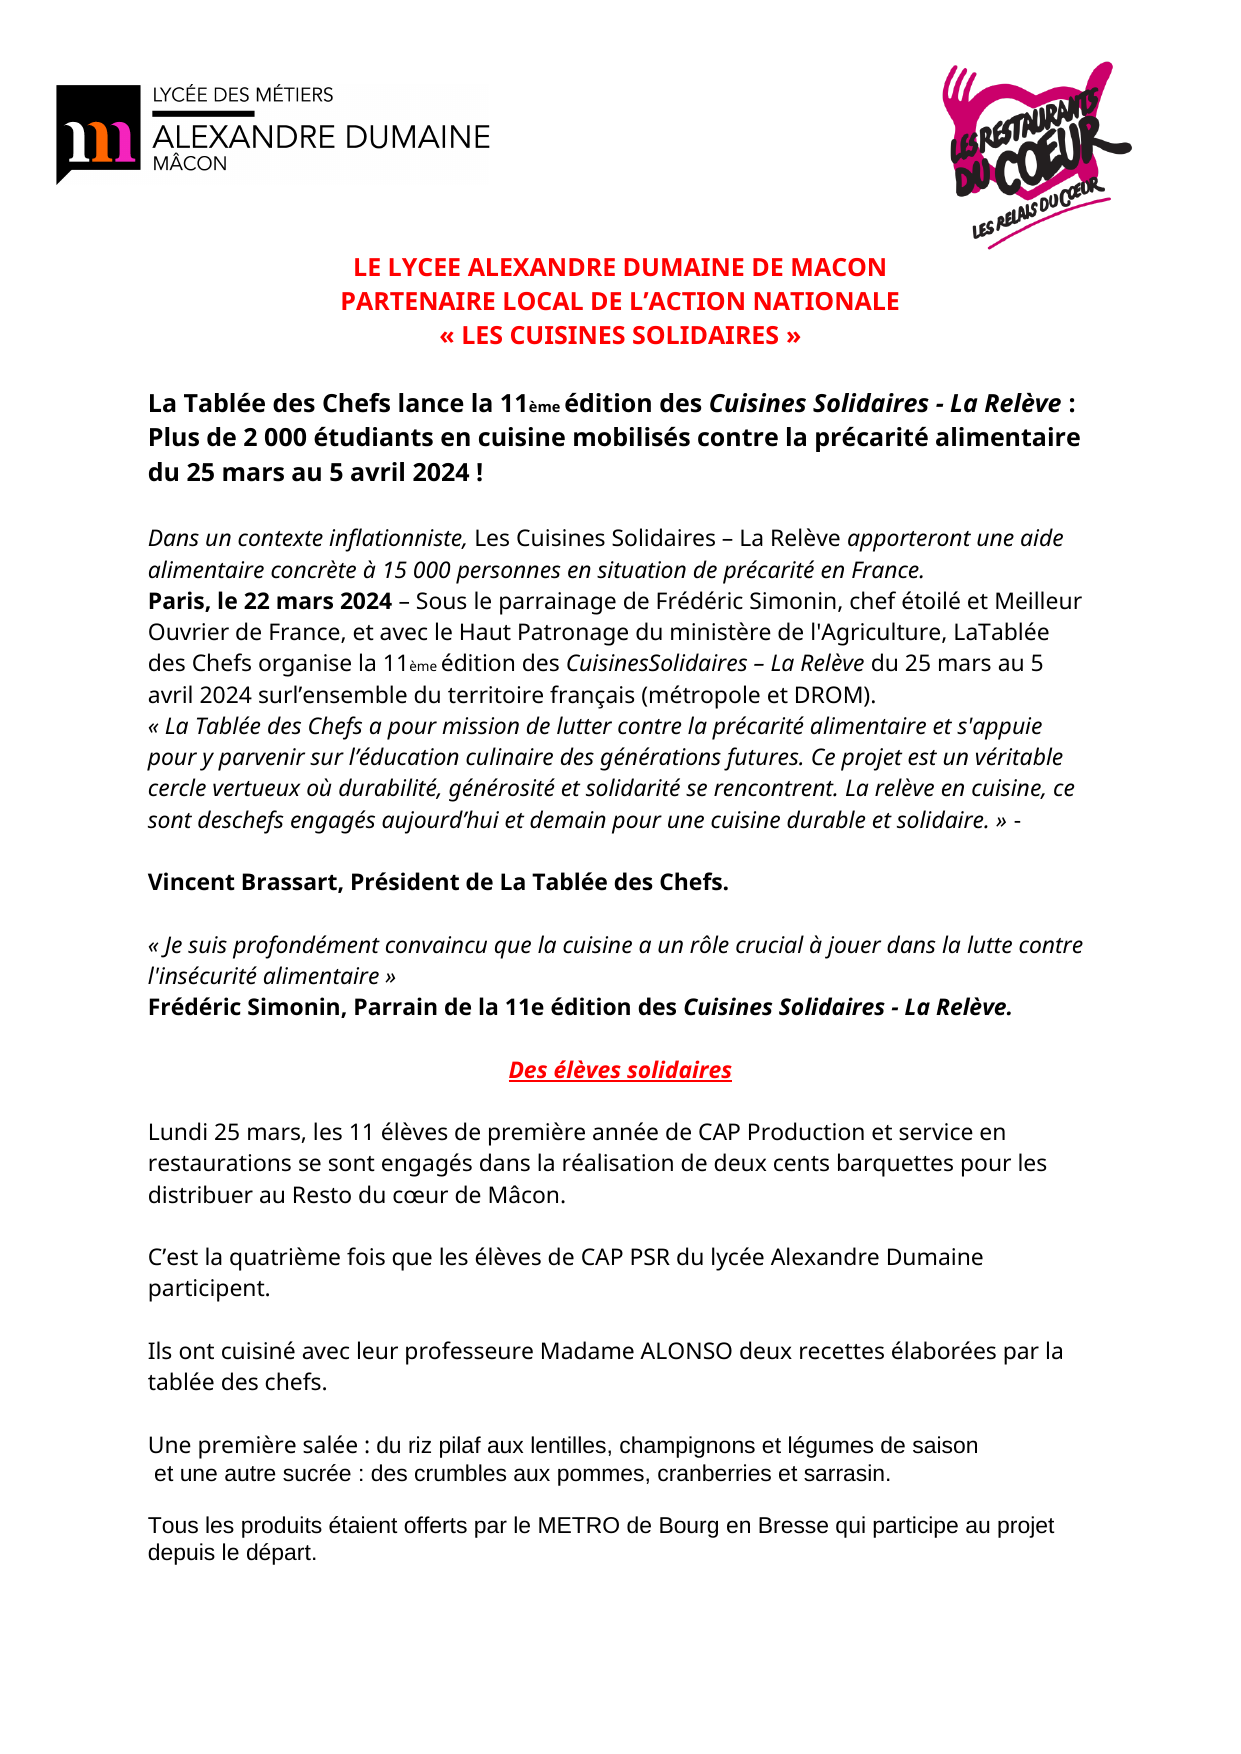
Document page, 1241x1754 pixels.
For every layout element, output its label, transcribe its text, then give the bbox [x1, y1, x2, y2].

text Dans un contexte inflationniste, Les Cuisines Solidaires – La Relève apporteront une aide alimentaire concrète à 15 000 personnes en situation de précarité en France. [148, 522, 1093, 585]
text Frédéric Simonin, Parrain de la 11e édition des Cuisines Solidaires - La Relève. [148, 991, 1093, 1022]
text du 25 mars au 5 avril 2024 ! [148, 454, 1093, 488]
text PARTENAIRE LOCAL DE L’ACTION NATIONALE [148, 284, 1093, 318]
text « La Tablée des Chefs a pour mission de lutter contre la précarité alimentaire et s'appuie pour y parvenir sur l’éducation culinaire des générations futures. Ce projet est un véritable cercle vertueux où durabilité, générosité et solidarité se rencontrent. La relève en cuisine, ce sont deschefs engagés aujourd’hui et demain pour une cuisine durable et solidaire. » - [148, 710, 1093, 835]
text Ils ont cuisiné avec leur professeure Madame ALONSO deux recettes élaborées par la tablée des chefs. [148, 1335, 1093, 1397]
text Une première salée : du riz pilaf aux lentilles, champignons et légumes de saison [148, 1428, 1093, 1460]
text et une autre sucrée : des crumbles aux pommes, cranberries et sarrasin. [148, 1460, 1093, 1486]
text Vincent Brassart, Président de La Tablée des Chefs. [148, 866, 1093, 897]
text Plus de 2 000 étudiants en cuisine mobilisés contre la précarité alimentaire [148, 420, 1093, 454]
picture [940, 59, 1133, 252]
text « Je suis profondément convaincu que la cuisine a un rôle crucial à jouer dans la lutte contre l'insécurité alimentaire » [148, 928, 1093, 991]
text Paris, le 22 mars 2024 – Sous le parrainage de Frédéric Simonin, chef étoilé et Meilleur Ouvrier de France, et avec le Haut Patronage du ministère de l'Agriculture, LaTablée des Chefs organise la 11ème édition des CuisinesSolidaires – La Relève du 25 mars au 5 avril 2024 surl’ensemble du territoire français (métropole et DROM). [148, 585, 1093, 710]
text C’est la quatrième fois que les élèves de CAP PSR du lycée Alexandre Dumaine participent. [148, 1241, 1093, 1303]
text Tous les produits étaient offerts par le METRO de Bourg en Bresse qui participe au projet depuis le départ. [148, 1512, 1093, 1565]
text La Tablée des Chefs lance la 11ème édition des Cuisines Solidaires - La Relève : [148, 386, 1093, 420]
picture [56, 84, 490, 185]
text Lundi 25 mars, les 11 élèves de première année de CAP Production et service en restaurations se sont engagés dans la réalisation de deux cents barquettes pour les distribuer au Resto du cœur de Mâcon. [148, 1116, 1093, 1210]
text « LES CUISINES SOLIDAIRES » [148, 318, 1093, 352]
text LE LYCEE ALEXANDRE DUMAINE DE MACON [148, 250, 1093, 284]
text Des élèves solidaires [148, 1053, 1093, 1085]
